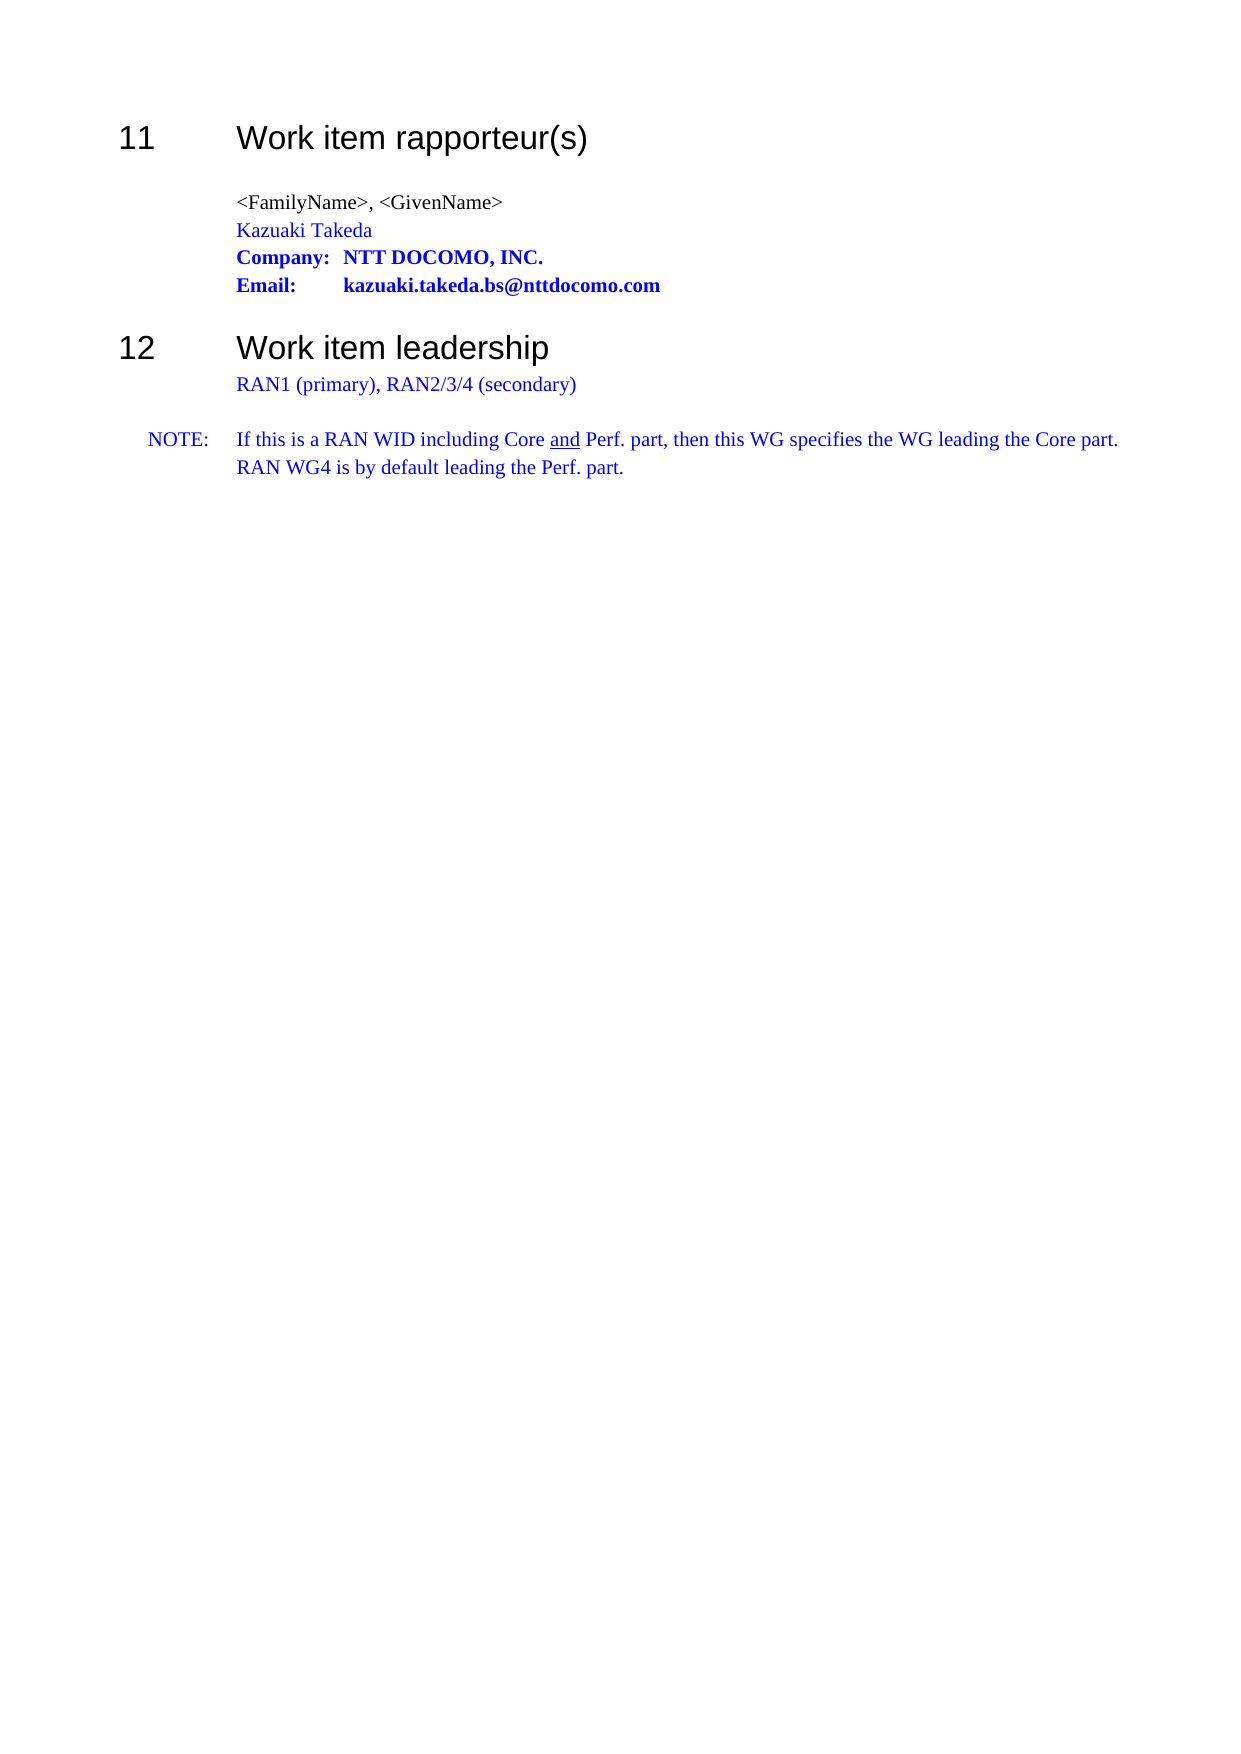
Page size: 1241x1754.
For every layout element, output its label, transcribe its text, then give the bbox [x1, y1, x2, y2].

text Kazuaki Takeda [236, 217, 1132, 242]
subtitle 11 Work item rapporteur(s) [118, 118, 1122, 157]
text <FamilyName>, <GivenName> [236, 190, 1132, 214]
text Email: kazuaki.takeda.bs@nttdocomo.com [236, 273, 1132, 297]
text Company: NTT DOCOMO, INC. [236, 245, 1132, 269]
text NOTE: If this is a RAN WID including Core and Perf. part, then this WG specifies the WG leading the Core part. RAN WG4 is by default leading the Perf. part. [148, 427, 1122, 479]
text RAN1 (primary), RAN2/3/4 (secondary) [236, 372, 1132, 396]
subtitle 12 Work item leadership [118, 328, 1122, 366]
